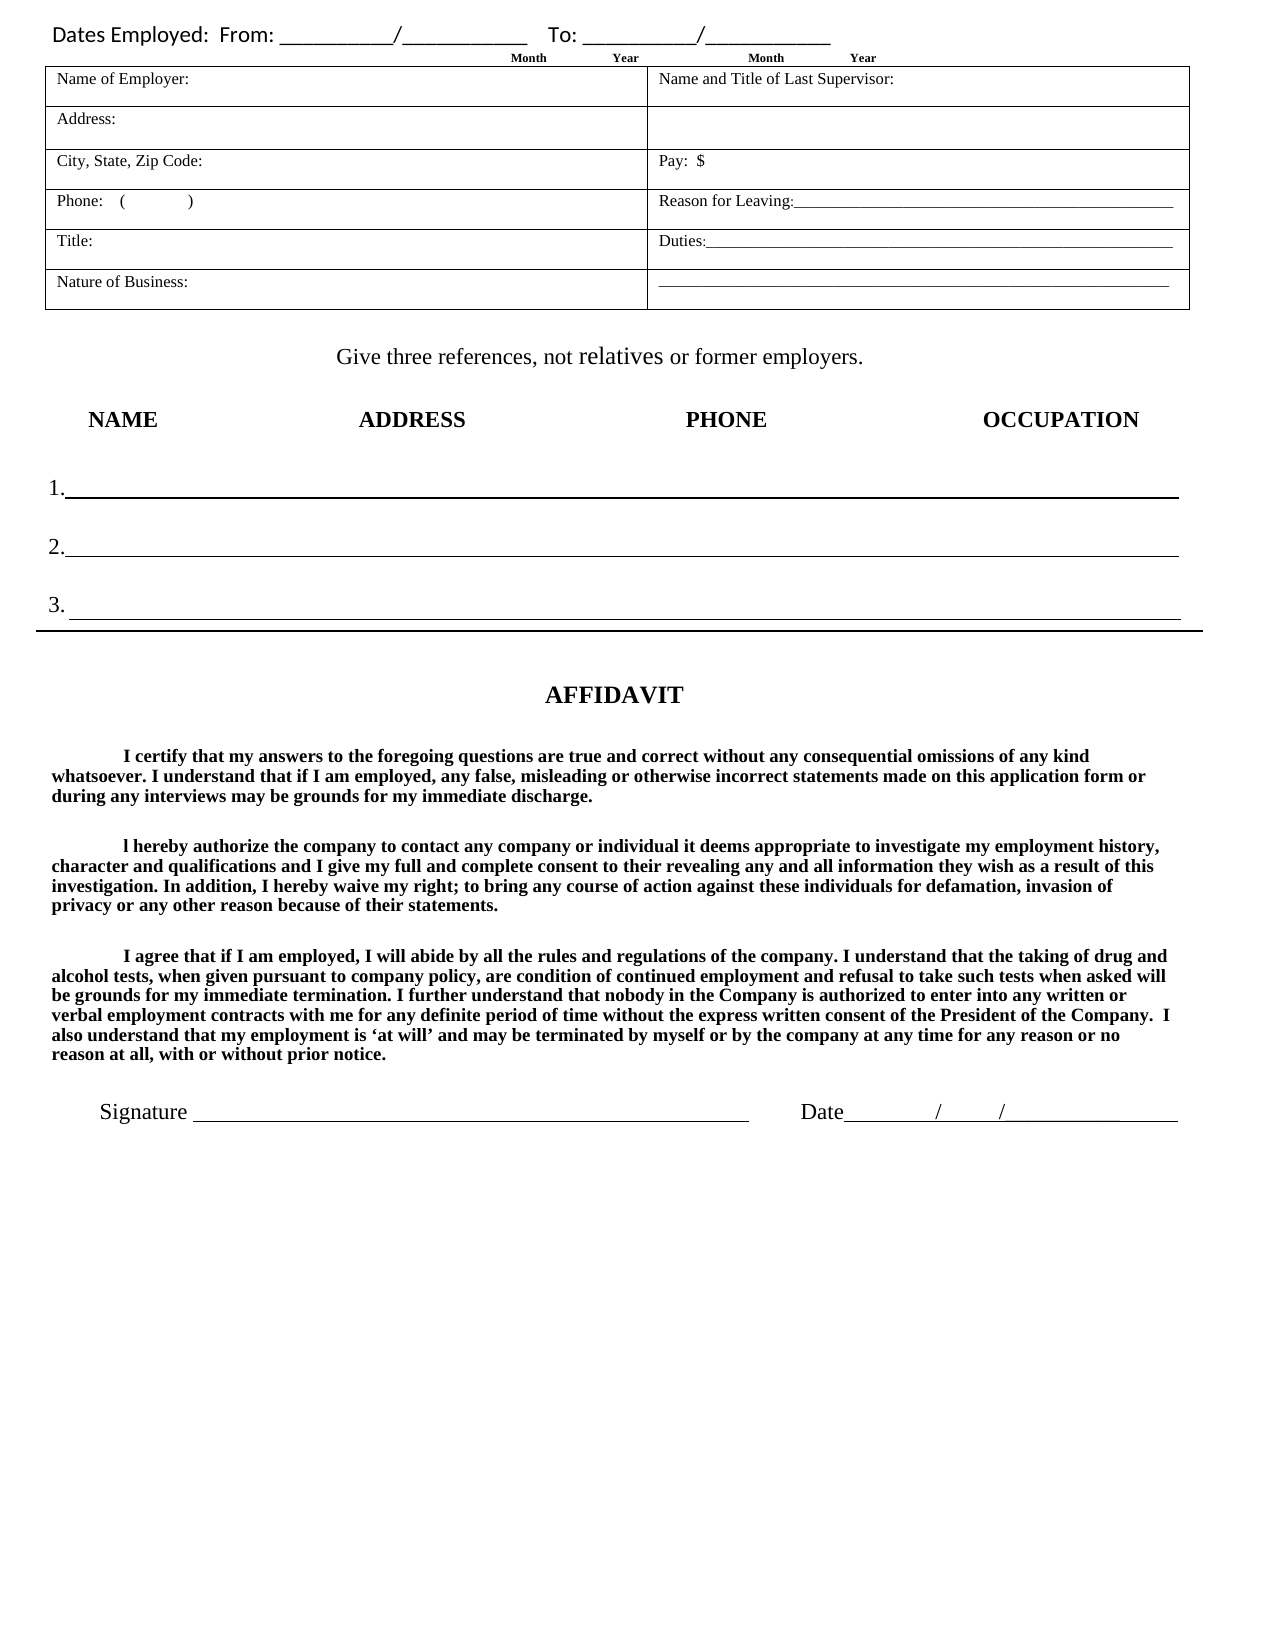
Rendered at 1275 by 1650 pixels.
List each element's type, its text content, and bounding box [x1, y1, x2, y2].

table_cell Duties:________________________________________________________________ [648, 230, 1189, 269]
subtitle AFFIDAVIT [48, 680, 1181, 708]
text 1. [48, 474, 1183, 501]
text 3. [48, 591, 1183, 617]
text Signature Date / /__________ [48, 1098, 1183, 1124]
table_header Name and Title of Last Supervisor: [648, 67, 1189, 106]
table_cell Address: [46, 107, 647, 149]
table_cell ______________________________________________________________________ [648, 270, 1189, 309]
table_cell Reason for Leaving:____________________________________________________ [648, 190, 1189, 229]
text 2. [48, 533, 1183, 559]
text Month Year Month Year [48, 51, 1183, 65]
table_cell City, State, Zip Code: [46, 150, 647, 189]
table_cell [648, 107, 1189, 149]
table_cell Phone: ( ) [46, 190, 647, 229]
text Dates Employed: From: __________/___________ To: __________/___________ [52, 20, 1183, 48]
text Give three references, not relatives or former employers. [52, 341, 1148, 369]
table_header Name of Employer: [46, 67, 647, 106]
table_cell Pay: $ [648, 150, 1189, 189]
text l hereby authorize the company to contact any company or individual it deems appropriate to investigate my employment history, character and qualifications and I give my full and complete consent to their revealing any and all information they wish as a result of this investigation. In addition, I hereby waive my right; to bring any course of action against these individuals for defamation, invasion of privacy or any other reason because of their statements. [50, 837, 1177, 916]
text I certify that my answers to the foregoing questions are true and correct without any consequential omissions of any kind whatsoever. I understand that if I am employed, any false, misleading or otherwise incorrect statements made on this application form or during any interviews may be grounds for my immediate discharge. [50, 747, 1177, 806]
text NAME ADDRESS PHONE OCCUPATION [48, 406, 1183, 433]
table_cell Nature of Business: [46, 270, 647, 309]
table_cell Title: [46, 230, 647, 269]
text I agree that if I am employed, I will abide by all the rules and regulations of the company. I understand that the taking of drug and alcohol tests, when given pursuant to company policy, are condition of continued employment and refusal to take such tests when asked will be grounds for my immediate termination. I further understand that nobody in the Company is authorized to enter into any written or verbal employment contracts with me for any definite period of time without the express written consent of the President of the Company. I also understand that my employment is ‘at will’ and may be terminated by myself or by the company at any time for any reason or no reason at all, with or without prior notice. [50, 947, 1177, 1065]
